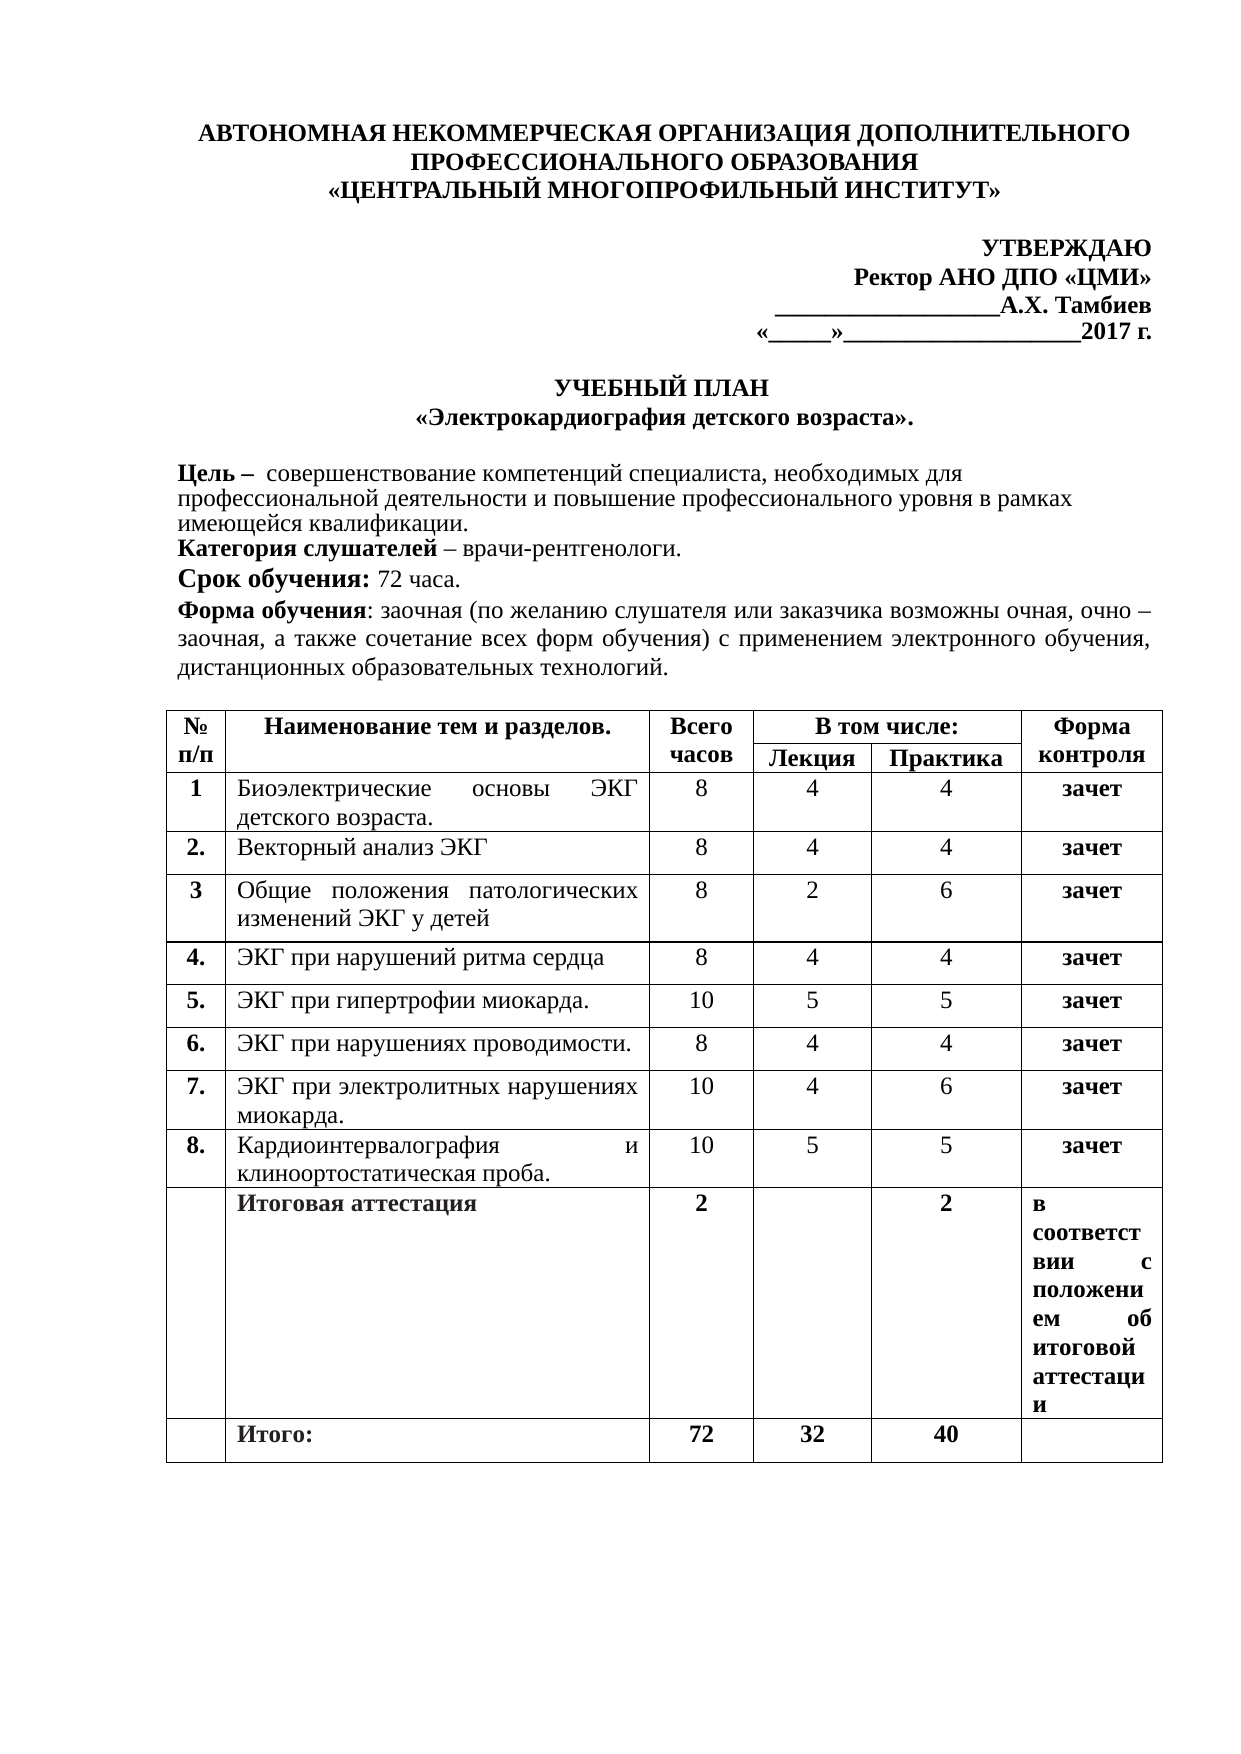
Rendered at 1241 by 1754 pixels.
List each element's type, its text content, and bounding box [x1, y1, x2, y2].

table_cell 2. [167, 832, 225, 874]
table_cell 10 [650, 1130, 753, 1187]
table_cell 10 [650, 1071, 753, 1129]
table_cell 5. [167, 985, 225, 1027]
table_cell 2 [872, 1188, 1021, 1418]
table_cell 8 [650, 773, 753, 831]
table_cell [754, 1188, 871, 1418]
table_cell [167, 1188, 225, 1418]
table_cell зачет [1022, 773, 1162, 831]
table_cell зачет [1022, 1130, 1162, 1187]
table_cell 4 [872, 943, 1021, 984]
table_cell 4 [872, 1028, 1021, 1070]
table_cell 4 [754, 943, 871, 984]
table_cell 5 [872, 1130, 1021, 1187]
table_header В том числе: [754, 711, 1021, 742]
table_header № п/п [167, 711, 225, 772]
text Форма обучения: заочная (по желанию слушателя или заказчика возможны очная, очно – заочная, а также сочетание всех форм обучения) с применением электронного обучения, дистанционных образовательных технологий. [177, 595, 1152, 681]
table_cell 8. [167, 1130, 225, 1187]
text __________________А.Х. Тамбиев [177, 291, 1152, 319]
table_cell в соответствии с положением об итоговой аттестации [1022, 1188, 1162, 1418]
table_header Форма контроля [1022, 711, 1162, 772]
table_cell зачет [1022, 1028, 1162, 1070]
table_cell Практика [872, 744, 1021, 772]
table_cell 4 [872, 773, 1021, 831]
table_cell 10 [650, 985, 753, 1027]
table_cell ЭКГ при нарушениях проводимости. [226, 1028, 649, 1070]
table_cell 4 [754, 773, 871, 831]
table_cell зачет [1022, 1071, 1162, 1129]
text Категория слушателей – врачи-рентгенологи. [177, 536, 1152, 561]
table_cell 40 [872, 1419, 1021, 1462]
table_cell 3 [167, 875, 225, 941]
table_cell 4 [754, 832, 871, 874]
table_cell 8 [650, 1028, 753, 1070]
text «ЦЕНТРАЛЬНЫЙ МНОГОПРОФИЛЬНЫЙ ИНСТИТУТ» [177, 176, 1152, 204]
table_cell Итоговая аттестация [226, 1188, 649, 1418]
table_cell 6 [872, 875, 1021, 941]
table_cell зачет [1022, 943, 1162, 984]
table_header Всего часов [650, 711, 753, 772]
table_cell 6 [872, 1071, 1021, 1129]
table_cell Биоэлектрические основы ЭКГ детского возраста. [226, 773, 649, 831]
text УЧЕБНЫЙ ПЛАН [177, 373, 1152, 402]
table_cell 5 [872, 985, 1021, 1027]
text «Электрокардиография детского возраста». [177, 402, 1152, 431]
text УТВЕРЖДАЮ [177, 233, 1152, 262]
table_cell 1 [167, 773, 225, 831]
table_cell 32 [754, 1419, 871, 1462]
table_cell зачет [1022, 875, 1162, 941]
table_cell зачет [1022, 985, 1162, 1027]
table_cell Итого: [226, 1419, 649, 1462]
text Ректор АНО ДПО «ЦМИ» [177, 262, 1152, 291]
table_cell ЭКГ при нарушений ритма сердца [226, 943, 649, 984]
table_cell 4. [167, 943, 225, 984]
table_cell ЭКГ при гипертрофии миокарда. [226, 985, 649, 1027]
table_cell Кардиоинтервалография и клиноортостатическая проба. [226, 1130, 649, 1187]
table_cell 5 [754, 985, 871, 1027]
table_cell 4 [754, 1071, 871, 1129]
text АВТОНОМНАЯ НЕКОММЕРЧЕСКАЯ ОРГАНИЗАЦИЯ ДОПОЛНИТЕЛЬНОГО ПРОФЕССИОНАЛЬНОГО ОБРАЗОВАНИЯ [177, 118, 1152, 176]
table_cell ЭКГ при электролитных нарушениях миокарда. [226, 1071, 649, 1129]
table_cell Лекция [754, 744, 871, 772]
table_header Наименование тем и разделов. [226, 711, 649, 772]
text «_____»___________________2017 г. [702, 319, 1152, 344]
table_cell Общие положения патологических изменений ЭКГ у детей [226, 875, 649, 941]
table_cell 8 [650, 943, 753, 984]
table_cell 4 [872, 832, 1021, 874]
table_cell 4 [754, 1028, 871, 1070]
table_cell 8 [650, 832, 753, 874]
table_cell [167, 1419, 225, 1462]
table_cell зачет [1022, 832, 1162, 874]
table_cell 6. [167, 1028, 225, 1070]
text Срок обучения: 72 часа. [177, 561, 1152, 595]
table_cell [1022, 1419, 1162, 1462]
table_cell 5 [754, 1130, 871, 1187]
text Цель – совершенствование компетенций специалиста, необходимых для профессиональной деятельности и повышение профессионального уровня в рамках имеющейся квалификации. [177, 461, 1152, 536]
table_cell 7. [167, 1071, 225, 1129]
table_cell 2 [650, 1188, 753, 1418]
table_cell 8 [650, 875, 753, 941]
table_cell 72 [650, 1419, 753, 1462]
table_cell Векторный анализ ЭКГ [226, 832, 649, 874]
table_cell 2 [754, 875, 871, 941]
